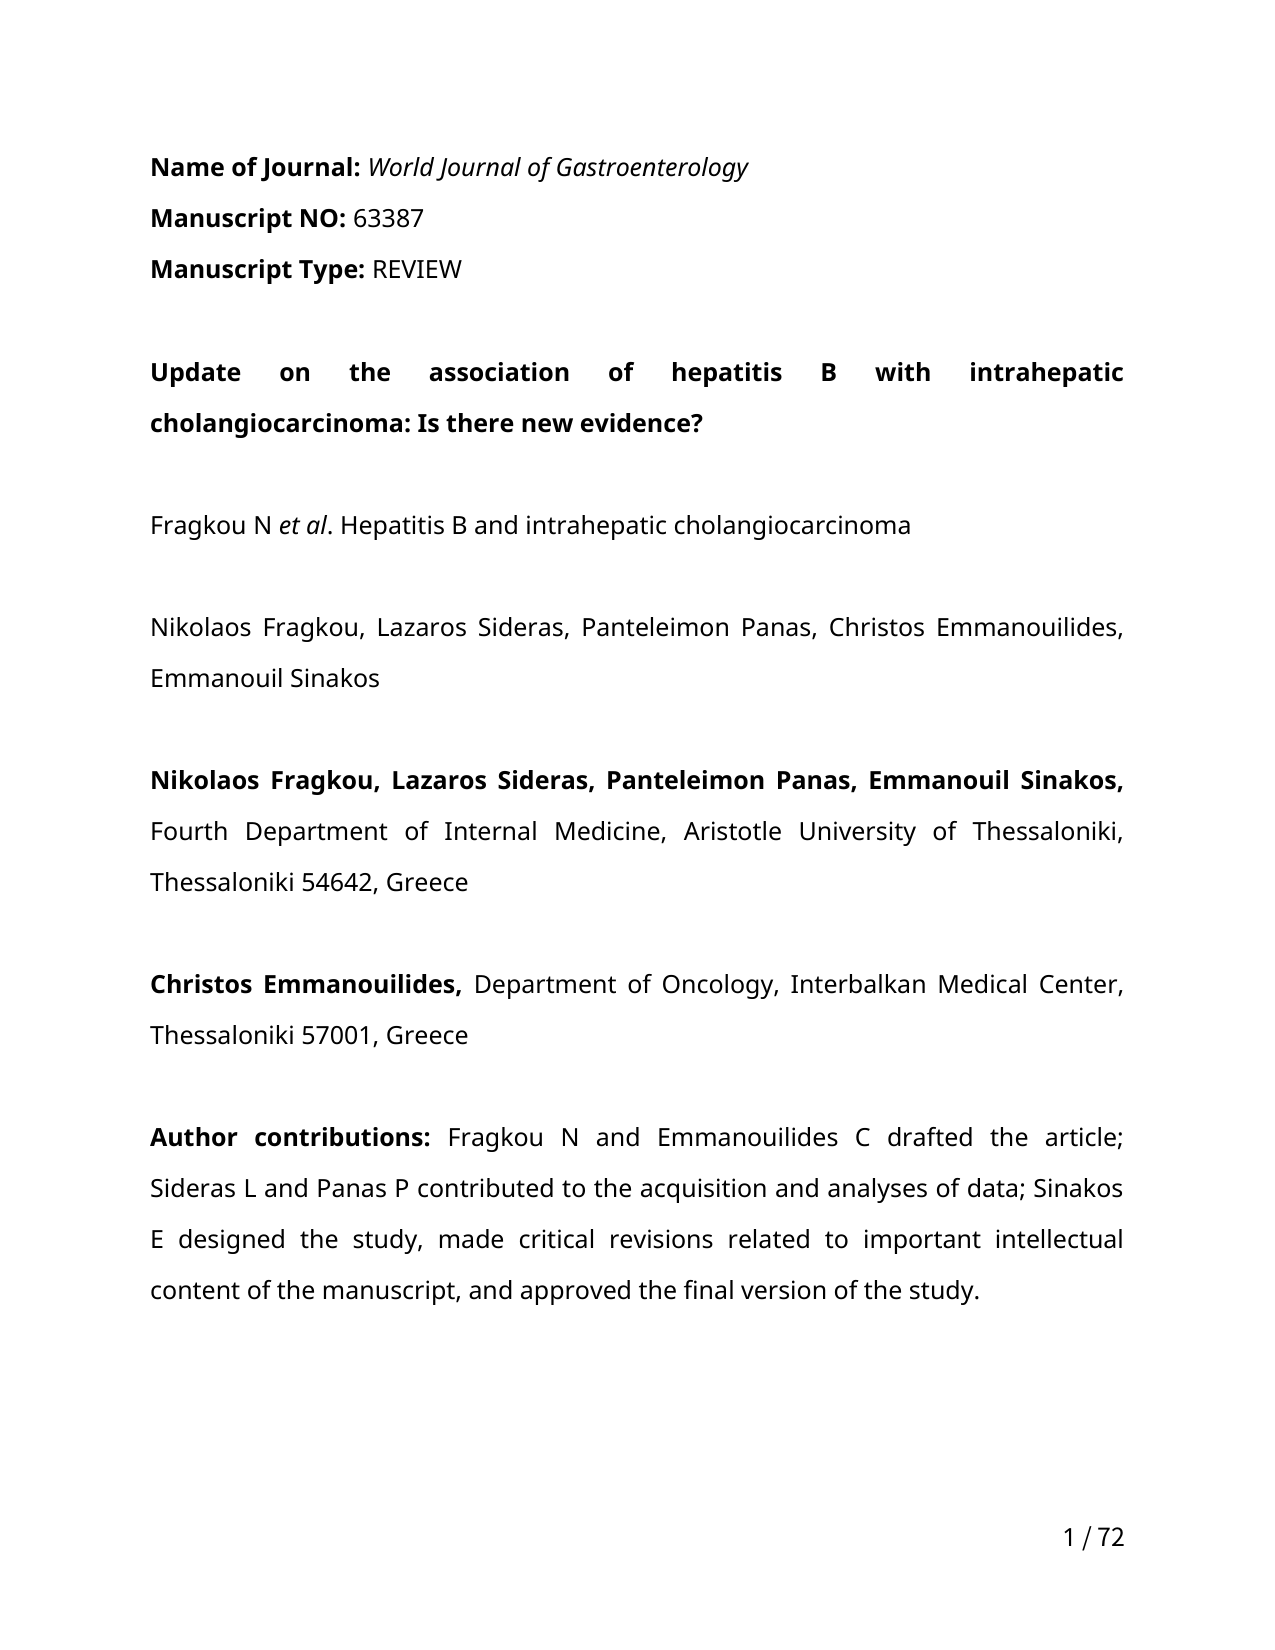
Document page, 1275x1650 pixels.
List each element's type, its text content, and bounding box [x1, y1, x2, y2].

text Author contributions: Fragkou N and Emmanouilides C drafted the article; Sideras L and Panas P contributed to the acquisition and analyses of data; Sinakos E designed the study, made critical revisions related to important intellectual content of the manuscript, and approved the final version of the study. [150, 1120, 1125, 1307]
text Name of Journal: World Journal of Gastroenterology [150, 150, 1125, 184]
text Manuscript Type: REVIEW [150, 252, 1125, 286]
text Nikolaos Fragkou, Lazaros Sideras, Panteleimon Panas, Emmanouil Sinakos, Fourth Department of Internal Medicine, Aristotle University of Thessaloniki, Thessaloniki 54642, Greece [150, 762, 1125, 899]
text Manuscript NO: 63387 [150, 201, 1125, 235]
text Christos Emmanouilides, Department of Oncology, Interbalkan Medical Center, Thessaloniki 57001, Greece [150, 967, 1125, 1052]
text Nikolaos Fragkou, Lazaros Sideras, Panteleimon Panas, Christos Emmanouilides, Emmanouil Sinakos [150, 609, 1125, 694]
text Update on the association of hepatitis B with intrahepatic cholangiocarcinoma: Is there new evidence? [150, 354, 1125, 439]
text Fragkou N et al. Hepatitis B and intrahepatic cholangiocarcinoma [150, 507, 1125, 541]
